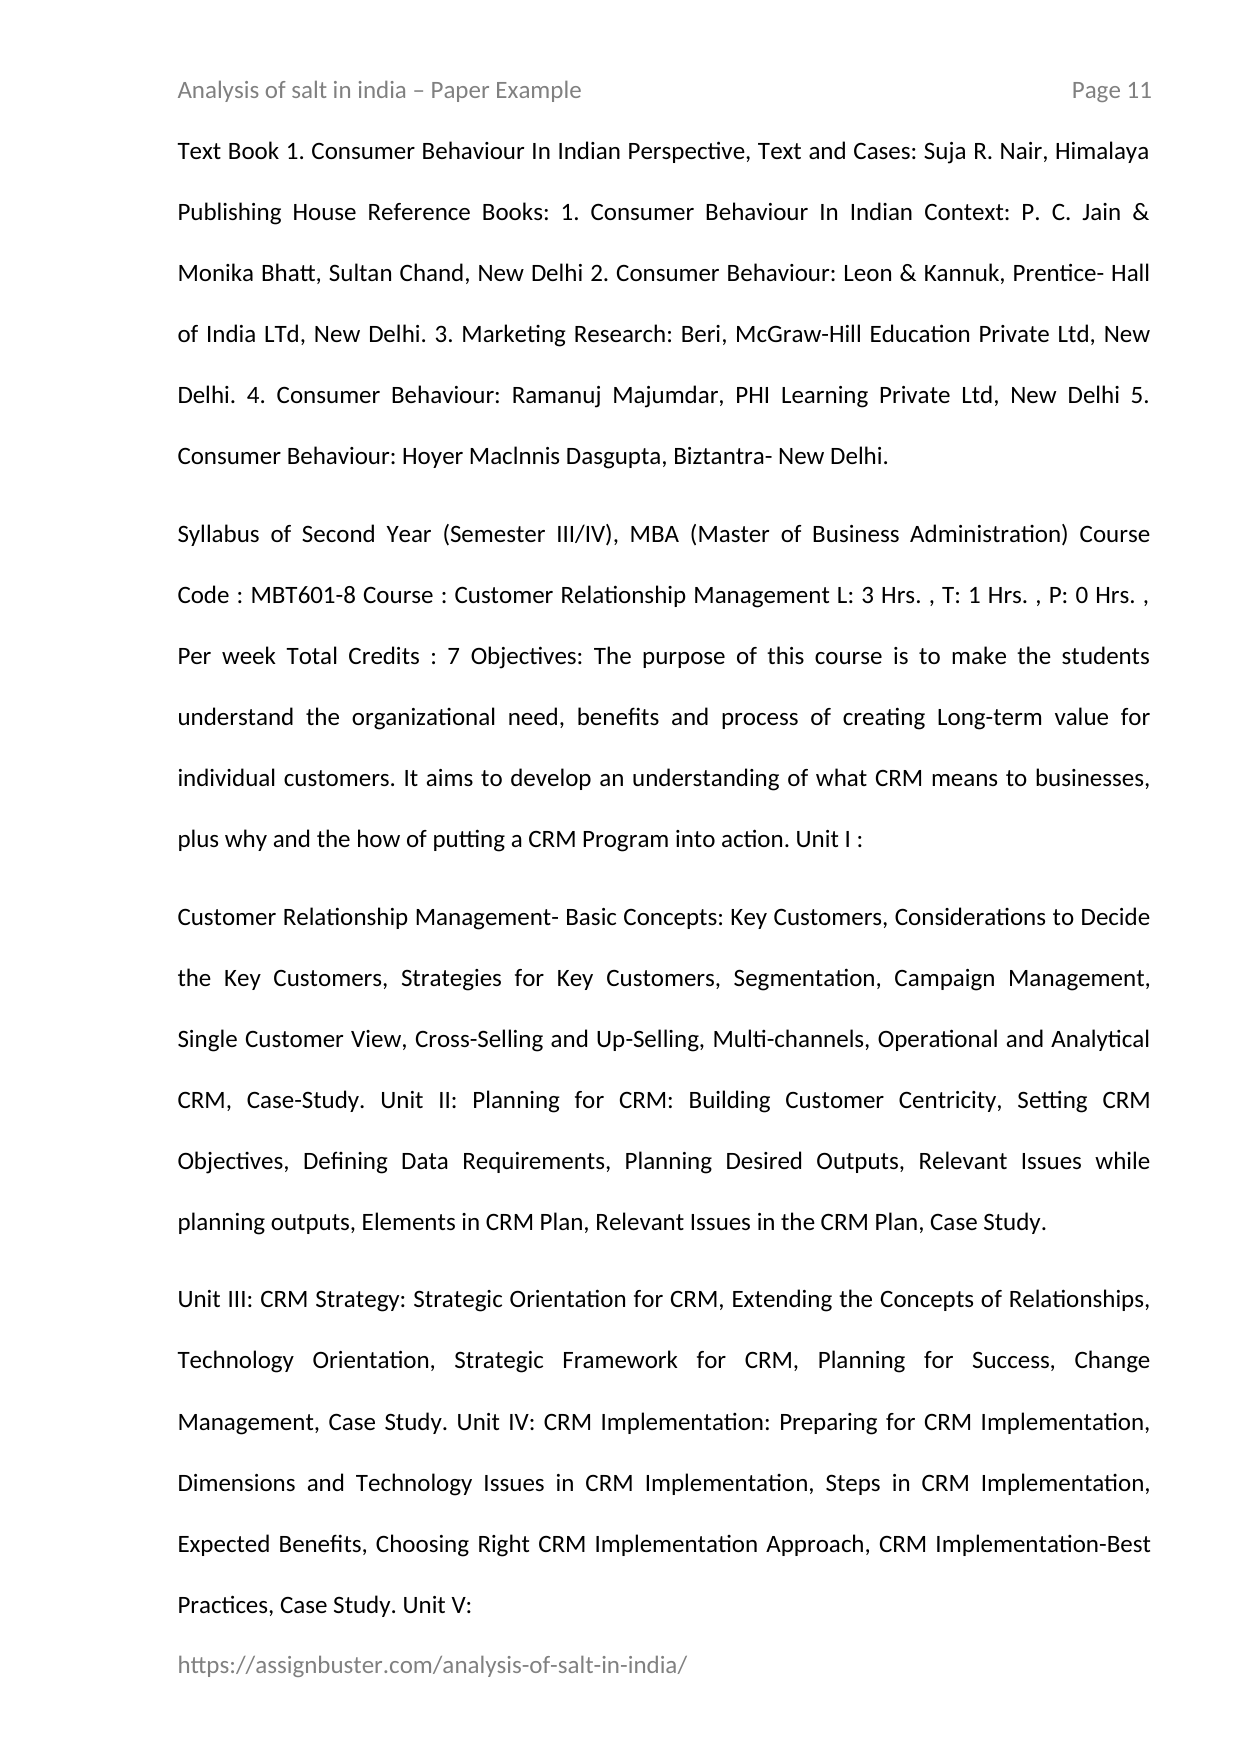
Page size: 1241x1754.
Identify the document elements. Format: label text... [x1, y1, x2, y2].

text Text Book 1. Consumer Behaviour In Indian Perspective, Text and Cases: Suja R. Nair, Himalaya Publishing House Reference Books: 1. Consumer Behaviour In Indian Context: P. C. Jain & Monika Bhatt, Sultan Chand, New Delhi 2. Consumer Behaviour: Leon & Kannuk, Prentice- Hall of India LTd, New Delhi. 3. Marketing Research: Beri, McGraw-Hill Education Private Ltd, New Delhi. 4. Consumer Behaviour: Ramanuj Majumdar, PHI Learning Private Ltd, New Delhi 5. Consumer Behaviour: Hoyer Maclnnis Dasgupta, Biztantra- New Delhi. [177, 135, 1152, 471]
text Customer Relationship Management- Basic Concepts: Key Customers, Considerations to Decide the Key Customers, Strategies for Key Customers, Segmentation, Campaign Management, Single Customer View, Cross-Selling and Up-Selling, Multi-channels, Operational and Analytical CRM, Case-Study. Unit II: Planning for CRM: Building Customer Centricity, Setting CRM Objectives, Defining Data Requirements, Planning Desired Outputs, Relevant Issues while planning outputs, Elements in CRM Plan, Relevant Issues in the CRM Plan, Case Study. [177, 901, 1152, 1236]
text Unit III: CRM Strategy: Strategic Orientation for CRM, Extending the Concepts of Relationships, Technology Orientation, Strategic Framework for CRM, Planning for Success, Change Management, Case Study. Unit IV: CRM Implementation: Preparing for CRM Implementation, Dimensions and Technology Issues in CRM Implementation, Steps in CRM Implementation, Expected Benefits, Choosing Right CRM Implementation Approach, CRM Implementation-Best Practices, Case Study. Unit V: [177, 1283, 1152, 1619]
text Syllabus of Second Year (Semester III/IV), MBA (Master of Business Administration) Course Code : MBT601-8 Course : Customer Relationship Management L: 3 Hrs. , T: 1 Hrs. , P: 0 Hrs. , Per week Total Credits : 7 Objectives: The purpose of this course is to make the students understand the organizational need, benefits and process of creating Long-term value for individual customers. It aims to develop an understanding of what CRM means to businesses, plus why and the how of putting a CRM Program into action. Unit I : [177, 518, 1152, 853]
